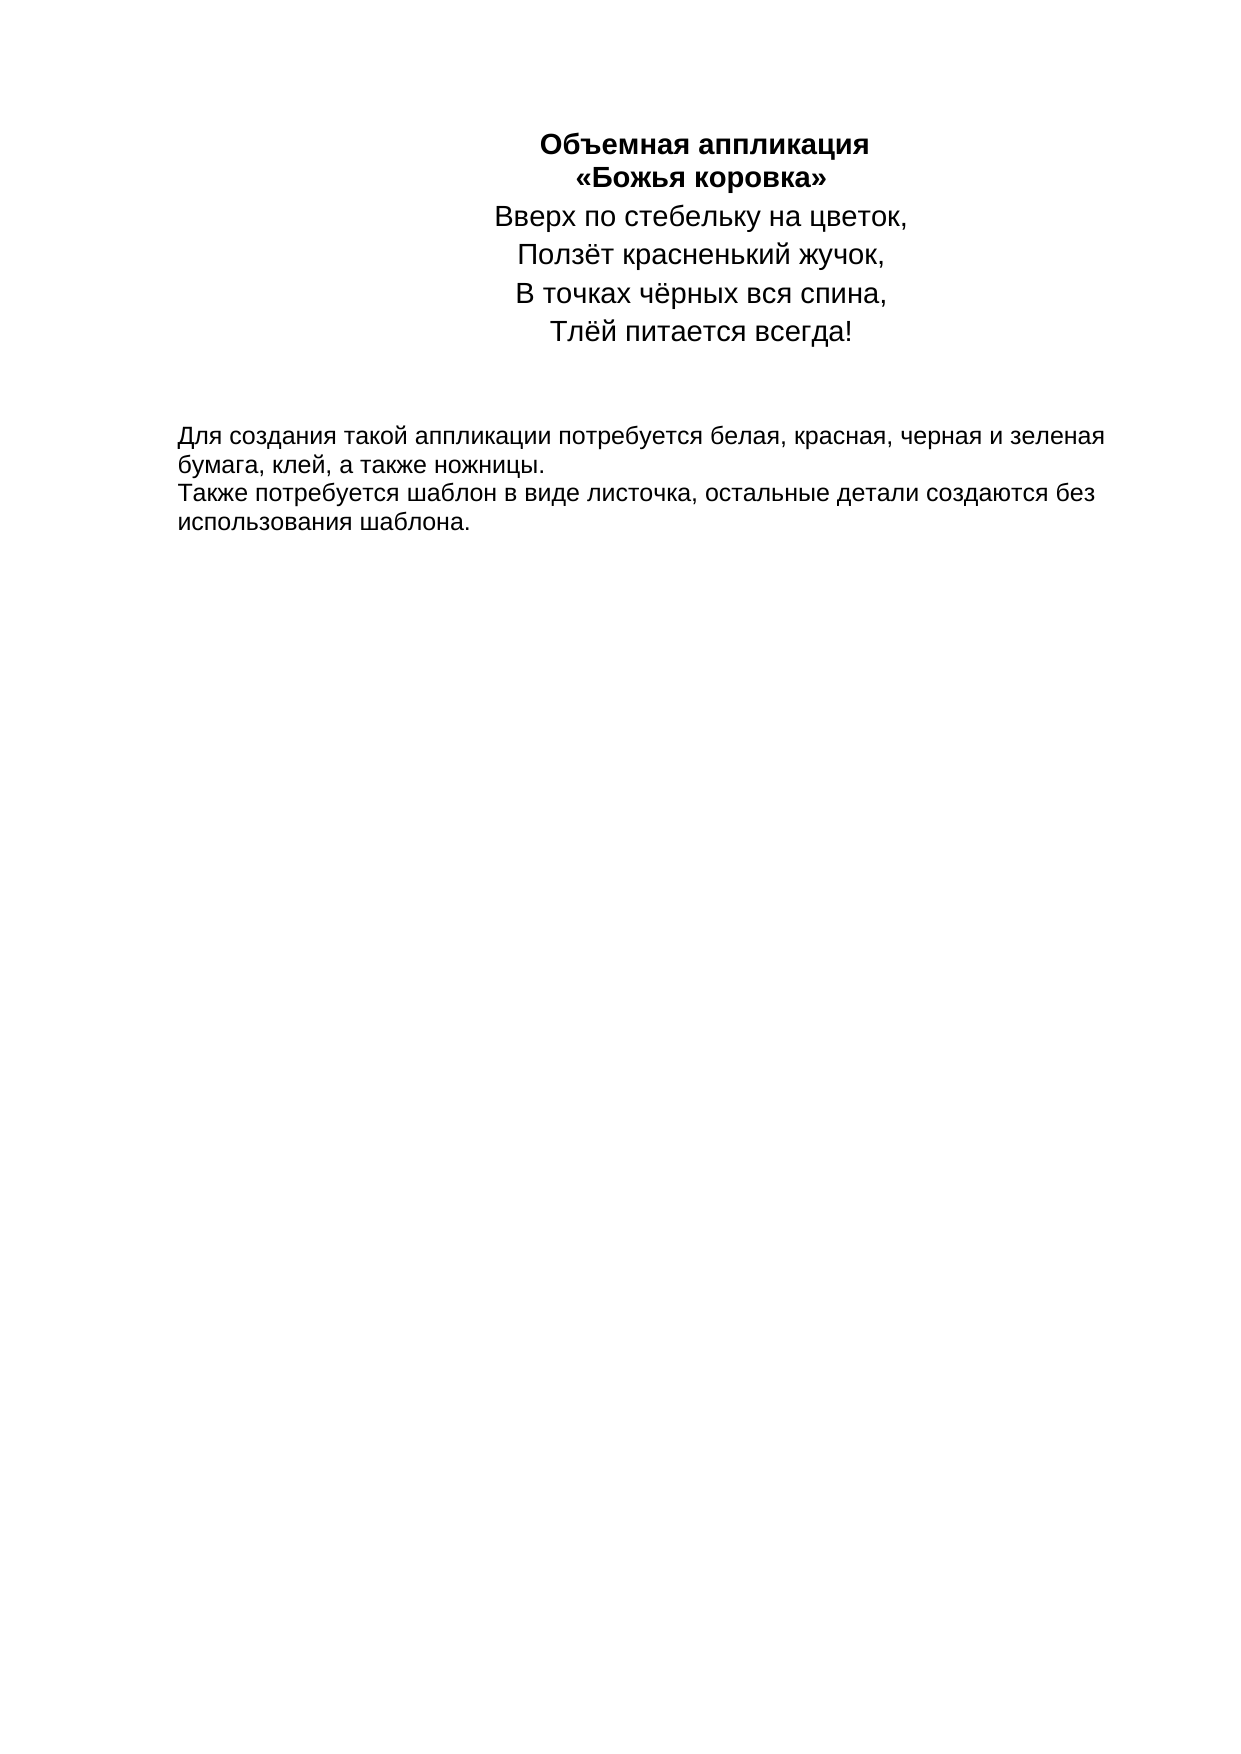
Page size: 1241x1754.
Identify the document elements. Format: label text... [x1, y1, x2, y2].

text Объемная аппликация [177, 118, 1152, 160]
text Для создания такой аппликации потребуется белая, красная, черная и зеленая бумага, клей, а также ножницы. Также потребуется шаблон в виде листочка, остальные детали создаются без использования шаблона. [177, 421, 1152, 536]
text «Божья коровка» Вверх по стебельку на цветок, Ползёт красненький жучок, В точках чёрных вся спина, Тлёй питается всегда! [251, 160, 1152, 348]
